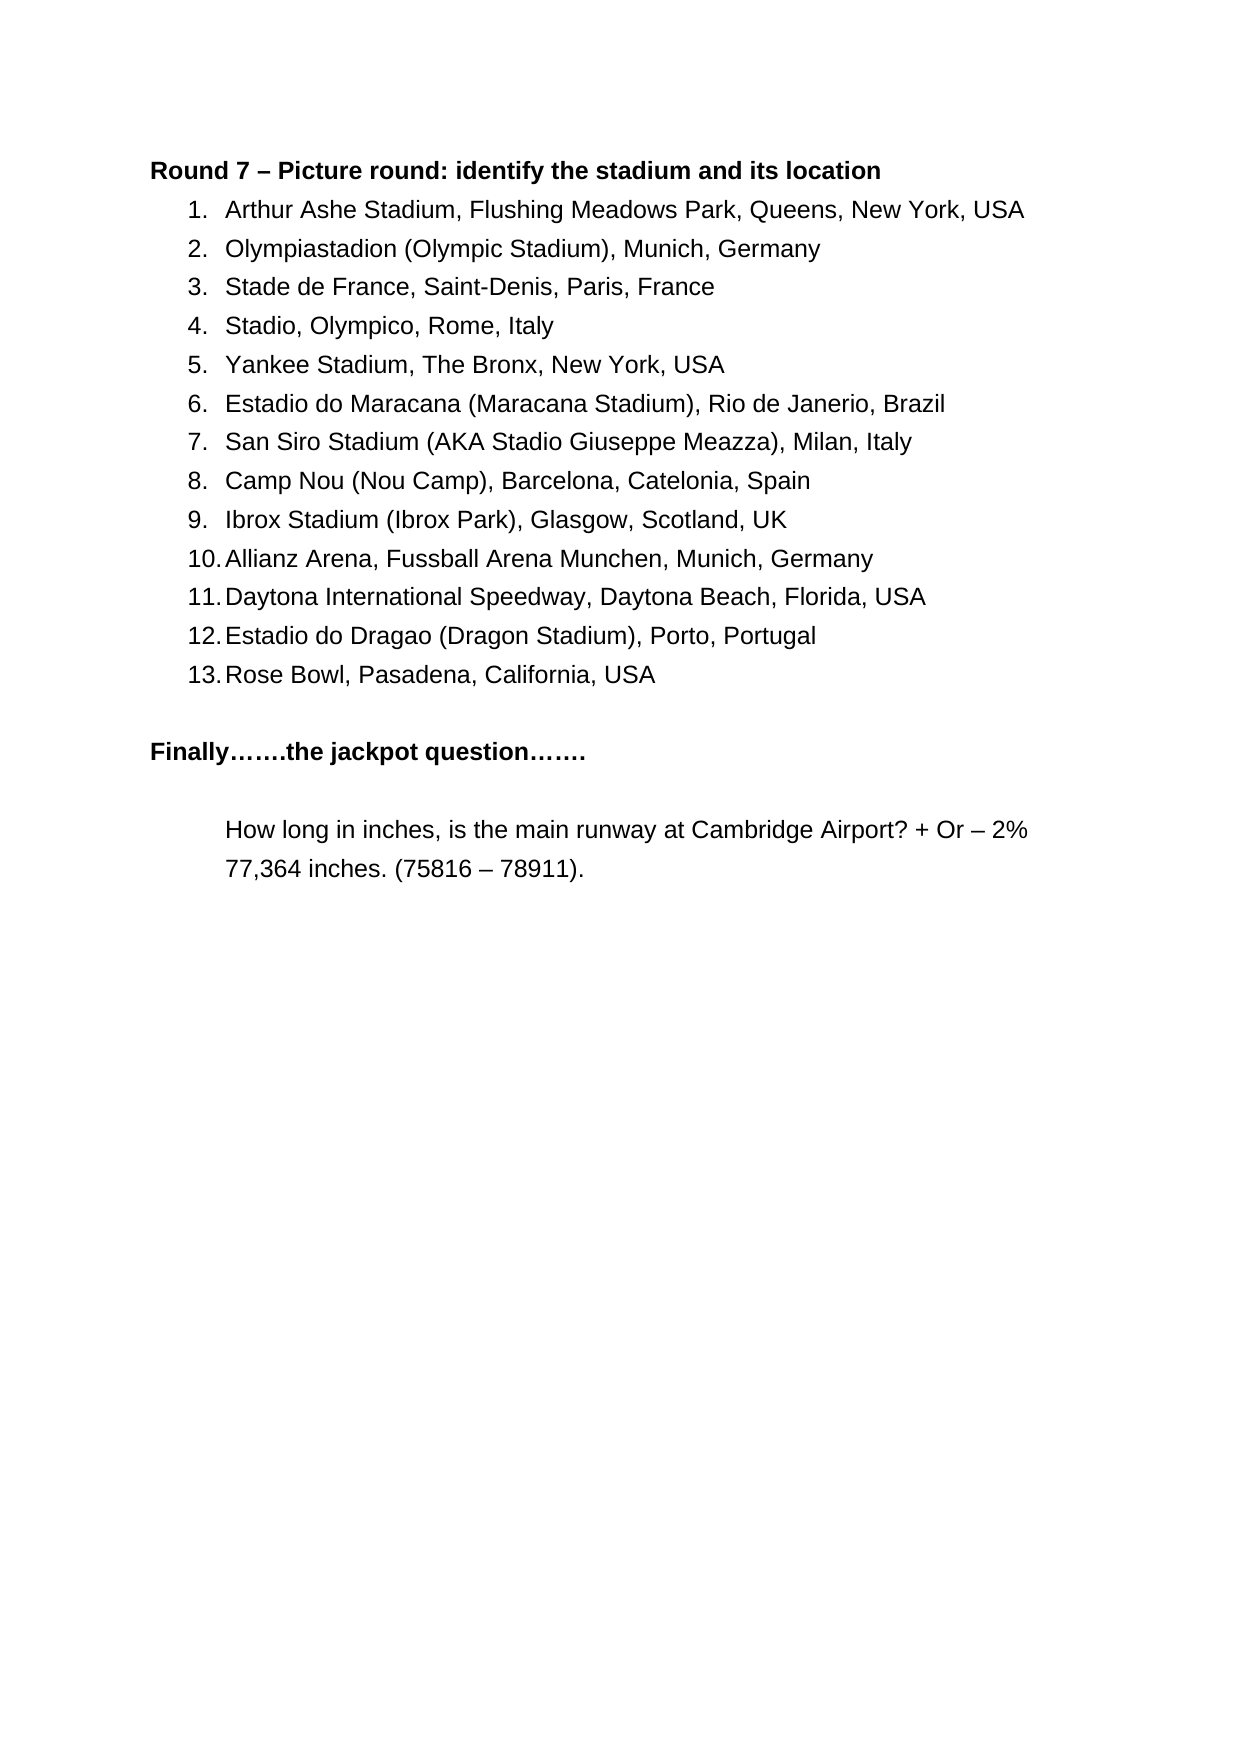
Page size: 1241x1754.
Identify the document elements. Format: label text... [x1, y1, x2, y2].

list Ibrox Stadium (Ibrox Park), Glasgow, Scotland, UK [187, 495, 1090, 534]
list Estadio do Maracana (Maracana Stadium), Rio de Janerio, Brazil [187, 379, 1090, 417]
list Olympiastadion (Olympic Stadium), Munich, Germany [187, 224, 1090, 262]
list Yankee Stadium, The Bronx, New York, USA [187, 340, 1090, 379]
text Round 7 – Picture round: identify the stadium and its location [150, 146, 1090, 185]
list Estadio do Dragao (Dragon Stadium), Porto, Portugal [187, 611, 1090, 650]
list Daytona International Speedway, Daytona Beach, Florida, USA [187, 572, 1090, 611]
list Allianz Arena, Fussball Arena Munchen, Munich, Germany [187, 534, 1090, 572]
list Rose Bowl, Pasadena, California, USA [187, 650, 1090, 689]
list How long in inches, is the main runway at Cambridge Airport? + Or – 2% [225, 805, 1090, 844]
list San Siro Stadium (AKA Stadio Giuseppe Meazza), Milan, Italy [187, 417, 1090, 456]
list Camp Nou (Nou Camp), Barcelona, Catelonia, Spain [187, 456, 1090, 495]
list Arthur Ashe Stadium, Flushing Meadows Park, Queens, New York, USA [187, 185, 1090, 224]
list Stade de France, Saint-Denis, Paris, France [187, 262, 1090, 301]
list Stadio, Olympico, Rome, Italy [187, 301, 1090, 340]
text Finally…….the jackpot question……. [150, 727, 1090, 766]
list 77,364 inches. (75816 – 78911). [225, 844, 1090, 882]
